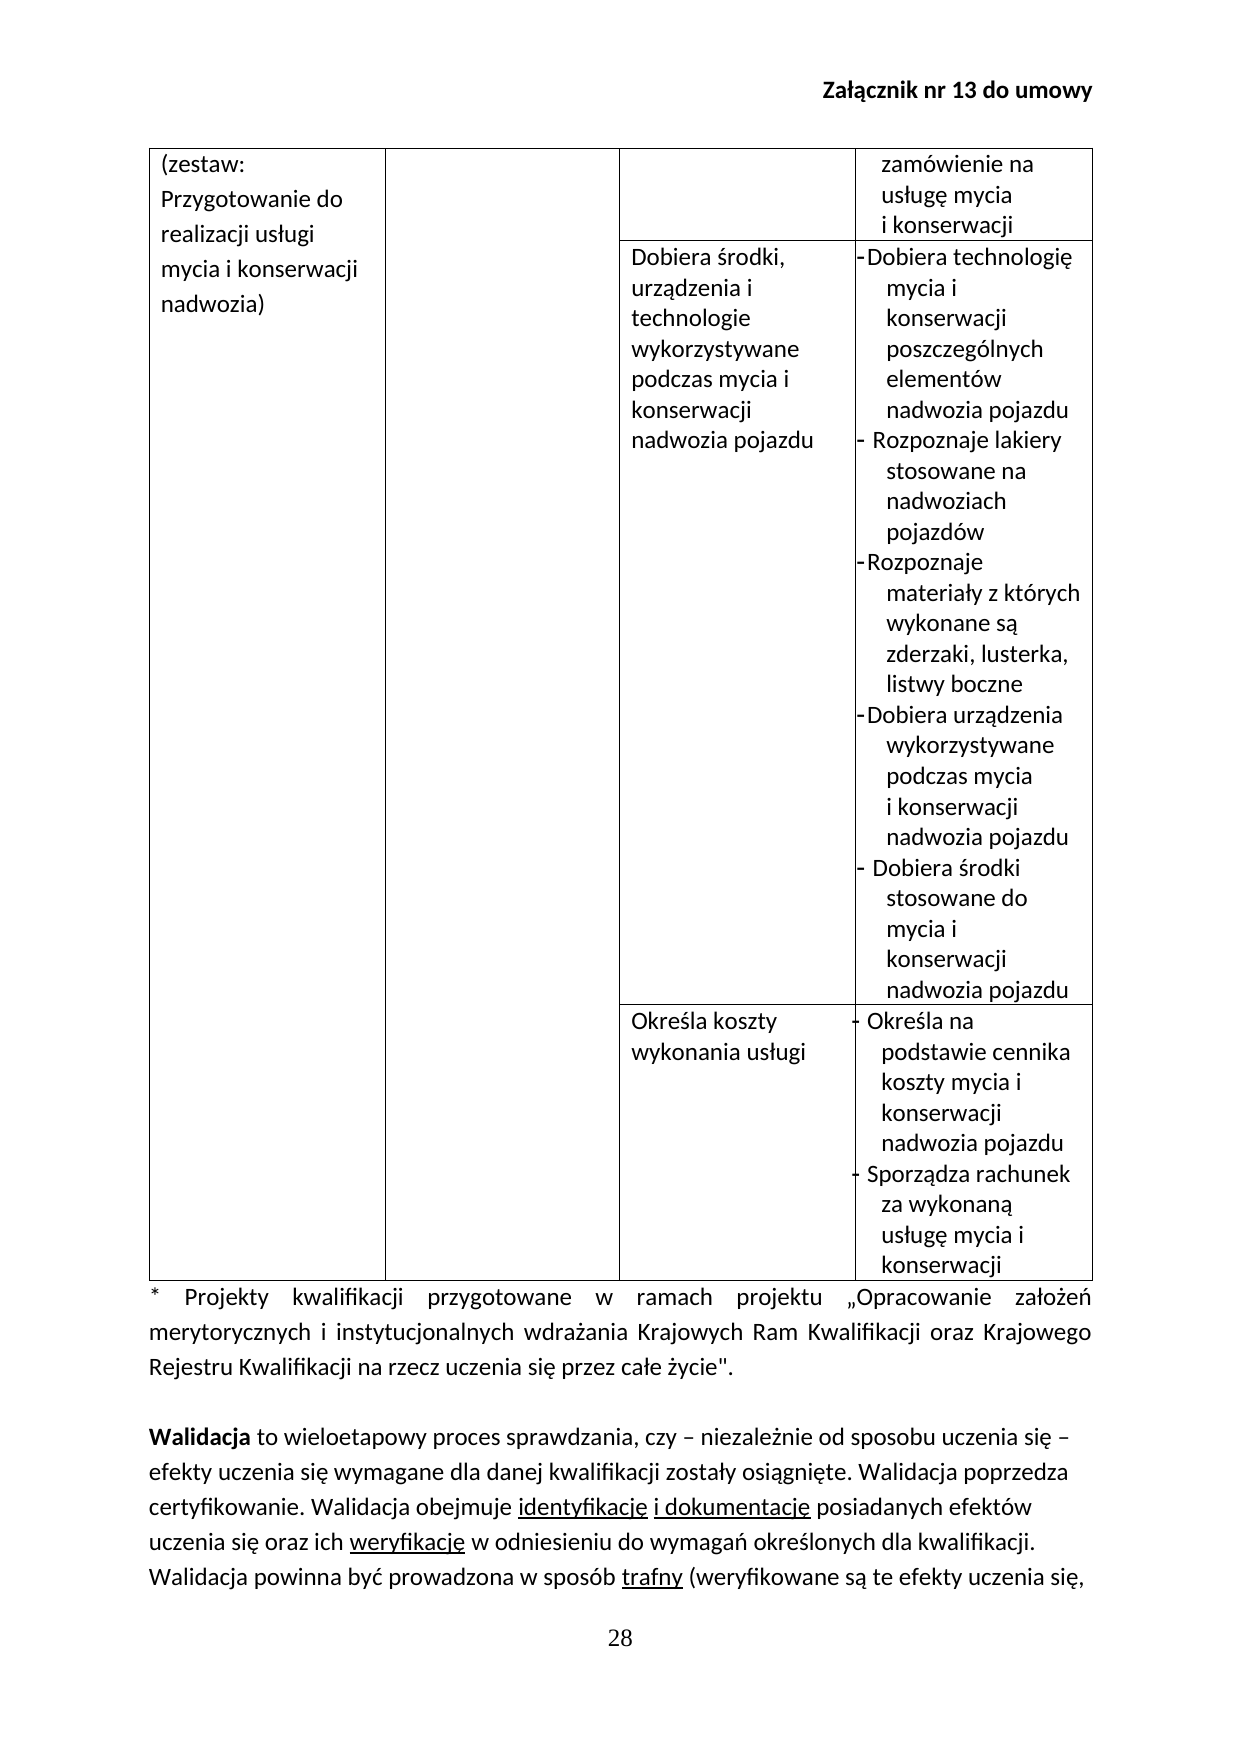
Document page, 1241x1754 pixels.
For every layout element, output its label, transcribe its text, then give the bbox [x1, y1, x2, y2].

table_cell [856, 149, 1092, 240]
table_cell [386, 149, 619, 1280]
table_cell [150, 149, 385, 1280]
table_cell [620, 149, 855, 240]
table_cell Określa na podstawie cennika koszty mycia i konserwacji nadwozia pojazdu Sporządza rachunek za wykonaną usługę mycia i konserwacji [856, 1005, 1092, 1280]
table_cell Określa koszty wykonania usługi [620, 1005, 855, 1280]
table_cell Dobiera technologię mycia i konserwacji poszczególnych elementów nadwozia pojazdu Rozpoznaje lakiery stosowane na nadwoziach pojazdów Rozpoznaje materiały z których wykonane są zderzaki, lusterka, listwy boczne Dobiera urządzenia wykorzystywane podczas mycia i konserwacji nadwozia pojazdu Dobiera środki stosowane do mycia i konserwacji nadwozia pojazdu [856, 241, 1092, 1004]
text * Projekty kwalifikacji przygotowane w ramach projektu „Opracowanie założeń merytorycznych i instytucjonalnych wdrażania Krajowych Ram Kwalifikacji oraz Krajowego Rejestru Kwalifikacji na rzecz uczenia się przez całe życie". [149, 1281, 1093, 1382]
table_cell Dobiera środki, urządzenia i technologie wykorzystywane podczas mycia i konserwacji nadwozia pojazdu [620, 241, 855, 1004]
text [149, 1421, 1093, 1592]
